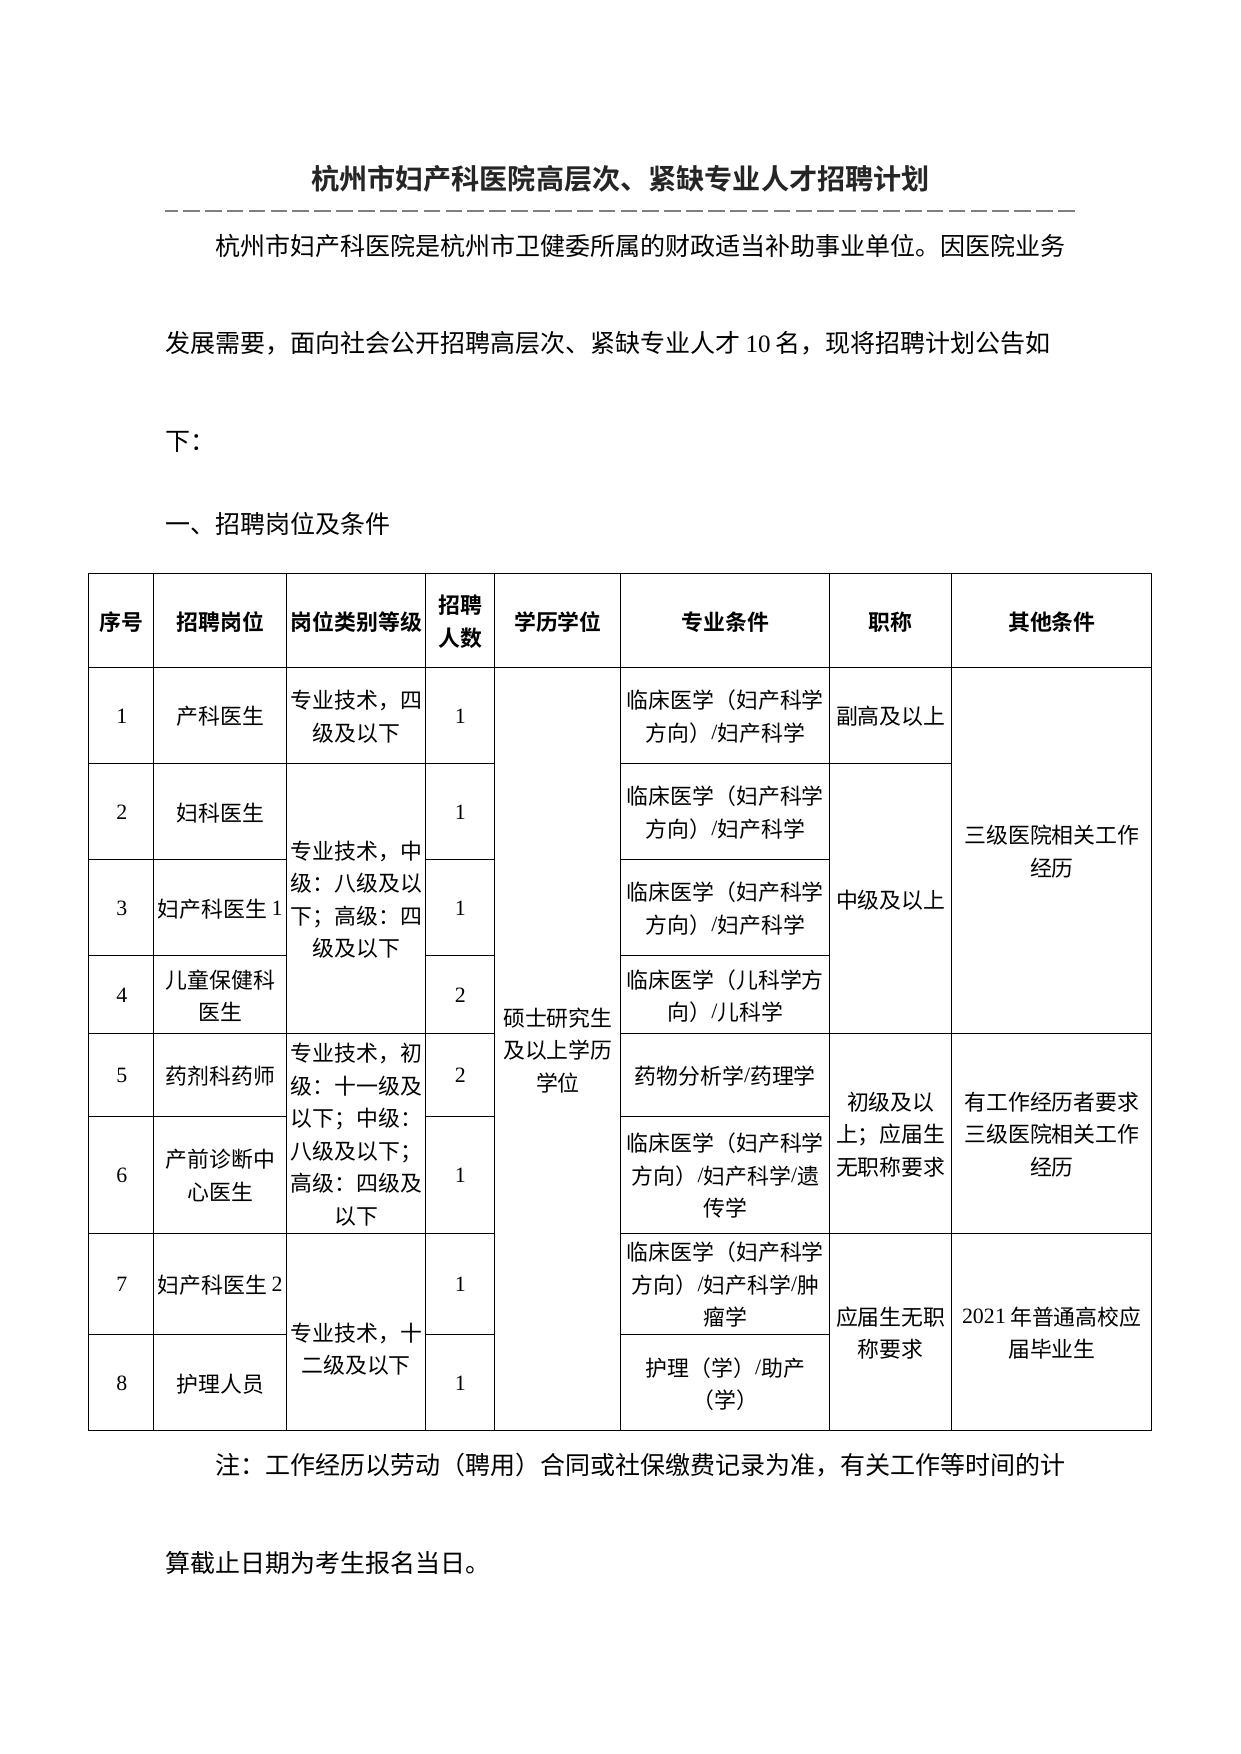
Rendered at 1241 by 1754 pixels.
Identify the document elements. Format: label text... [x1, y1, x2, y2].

table_cell 2 [426, 956, 494, 1033]
table_cell 专业技术，四级及以下 [287, 668, 425, 763]
table_cell 中级及以上 [830, 764, 951, 1033]
table_cell 5 [89, 1034, 153, 1116]
table_cell 3 [89, 860, 153, 955]
table_header 岗位类别等级 [287, 574, 425, 667]
table_cell 妇产科医生1 [154, 860, 286, 955]
table_cell 妇科医生 [154, 764, 286, 859]
table_cell 2021年普通高校应届毕业生 [952, 1234, 1151, 1430]
table_header 学历学位 [495, 574, 620, 667]
table_cell 护理（学）/助产（学） [621, 1335, 829, 1430]
table_cell 1 [426, 1117, 494, 1232]
table_cell 1 [89, 668, 153, 763]
table_cell 产前诊断中心医生 [154, 1117, 286, 1232]
table_cell 护理人员 [154, 1335, 286, 1430]
table_cell 临床医学（妇产科学方向）/妇产科学/肿瘤学 [621, 1234, 829, 1334]
table_header 序号 [89, 574, 153, 667]
table_header 招聘人数 [426, 574, 494, 667]
table_cell 1 [426, 860, 494, 955]
text 一、招聘岗位及条件 [165, 490, 1075, 555]
table_cell 临床医学（妇产科学方向）/妇产科学 [621, 668, 829, 763]
table_cell 硕士研究生及以上学历学位 [495, 668, 620, 1430]
table_cell 临床医学（妇产科学方向）/妇产科学 [621, 764, 829, 859]
table_cell 专业技术，初级：十一级及以下；中级：八级及以下；高级：四级及以下 [287, 1034, 425, 1232]
table_cell 1 [426, 1335, 494, 1430]
table_cell 专业技术，十二级及以下 [287, 1234, 425, 1430]
table_cell 1 [426, 1234, 494, 1334]
table_cell 6 [89, 1117, 153, 1232]
table_header 专业条件 [621, 574, 829, 667]
table_header 招聘岗位 [154, 574, 286, 667]
table_cell 副高及以上 [830, 668, 951, 763]
table_cell 临床医学（儿科学方向）/儿科学 [621, 956, 829, 1033]
table_cell 有工作经历者要求三级医院相关工作经历 [952, 1034, 1151, 1232]
table_cell 7 [89, 1234, 153, 1334]
text 注：工作经历以劳动（聘用）合同或社保缴费记录为准，有关工作等时间的计算截止日期为考生报名当日。 [165, 1431, 1075, 1594]
table_cell 临床医学（妇产科学方向）/妇产科学 [621, 860, 829, 955]
table_cell 临床医学（妇产科学方向）/妇产科学/遗传学 [621, 1117, 829, 1232]
table_cell 儿童保健科医生 [154, 956, 286, 1033]
table_cell 1 [426, 668, 494, 763]
table_header 其他条件 [952, 574, 1151, 667]
table_cell 产科医生 [154, 668, 286, 763]
text 杭州市妇产科医院高层次、紧缺专业人才招聘计划 [165, 145, 1075, 212]
table_cell 2 [426, 1034, 494, 1116]
table_cell 应届生无职称要求 [830, 1234, 951, 1430]
table_cell 三级医院相关工作经历 [952, 668, 1151, 1033]
table_cell 初级及以上；应届生无职称要求 [830, 1034, 951, 1232]
table_cell 专业技术，中级：八级及以下；高级：四级及以下 [287, 764, 425, 1033]
text 杭州市妇产科医院是杭州市卫健委所属的财政适当补助事业单位。因医院业务发展需要，面向社会公开招聘高层次、紧缺专业人才10名，现将招聘计划公告如下： [165, 212, 1075, 472]
table_cell 药剂科药师 [154, 1034, 286, 1116]
table_header 职称 [830, 574, 951, 667]
table_cell 8 [89, 1335, 153, 1430]
table_cell 1 [426, 764, 494, 859]
table_cell 4 [89, 956, 153, 1033]
table_cell 药物分析学/药理学 [621, 1034, 829, 1116]
table_cell 2 [89, 764, 153, 859]
table_cell 妇产科医生2 [154, 1234, 286, 1334]
